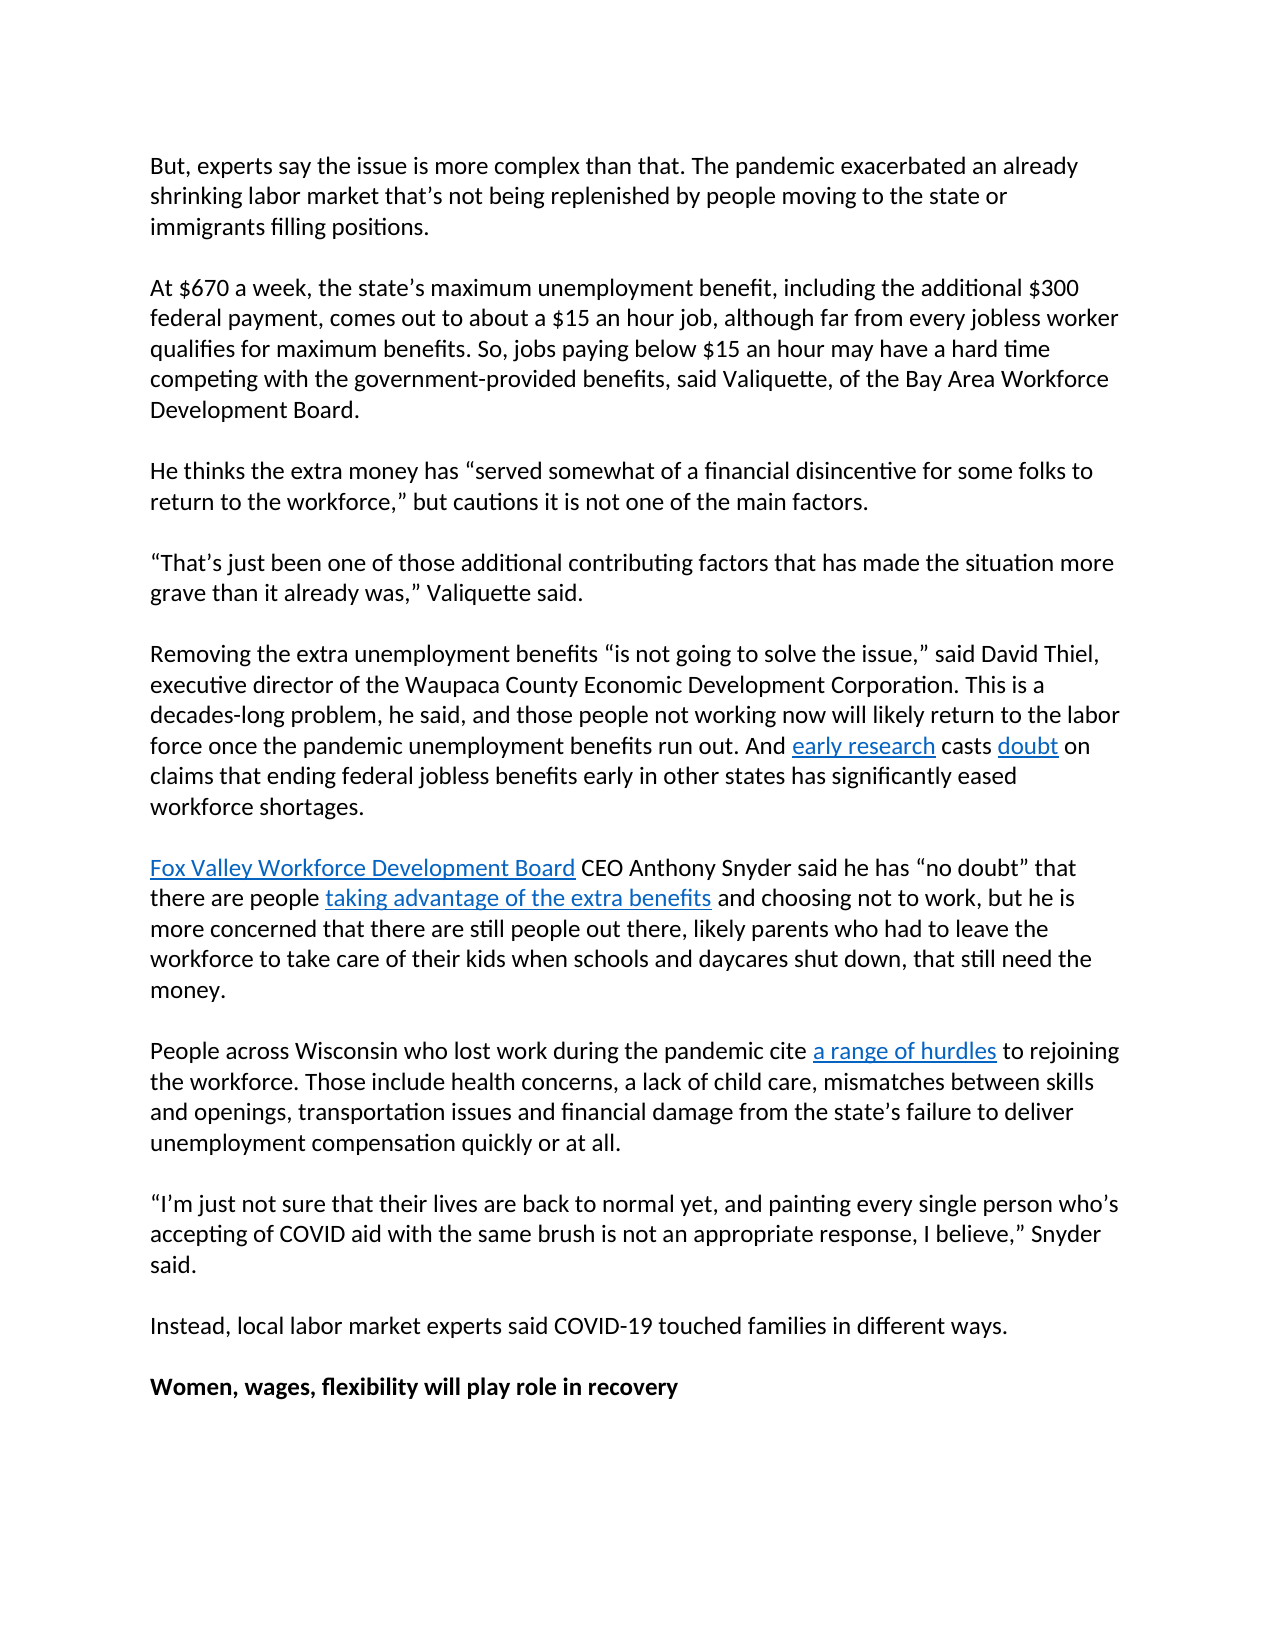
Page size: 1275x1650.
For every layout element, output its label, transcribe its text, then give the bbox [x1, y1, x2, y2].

text Fox Valley Workforce Development Board CEO Anthony Snyder said he has “no doubt” that there are people taking advantage of the extra benefits and choosing not to work, but he is more concerned that there are still people out there, likely parents who had to leave the workforce to take care of their kids when schools and daycares shut down, that still need the money. [150, 852, 1125, 1004]
text Removing the extra unemployment benefits “is not going to solve the issue,” said David Thiel, executive director of the Waupaca County Economic Development Corporation. This is a decades-long problem, he said, and those people not working now will likely return to the labor force once the pandemic unemployment benefits run out. And early research casts doubt on claims that ending federal jobless benefits early in other states has significantly eased workforce shortages. [150, 638, 1125, 821]
text “That’s just been one of those additional contributing factors that has made the situation more grave than it already was,” Valiquette said. [150, 547, 1125, 608]
text Instead, local labor market experts said COVID-19 touched families in different ways. [150, 1310, 1125, 1340]
text People across Wisconsin who lost work during the pandemic cite a range of hurdles to rejoining the workforce. Those include health concerns, a lack of child care, mismatches between skills and openings, transportation issues and financial damage from the state’s failure to deliver unemployment compensation quickly or at all. [150, 1035, 1125, 1157]
text Women, wages, flexibility will play role in recovery [150, 1371, 1125, 1401]
text “I’m just not sure that their lives are back to normal yet, and painting every single person who’s accepting of COVID aid with the same brush is not an appropriate response, I believe,” Snyder said. [150, 1188, 1125, 1279]
text He thinks the extra money has “served somewhat of a financial disincentive for some folks to return to the workforce,” but cautions it is not one of the main factors. [150, 455, 1125, 516]
text At $670 a week, the state’s maximum unemployment benefit, including the additional $300 federal payment, comes out to about a $15 an hour job, although far from every jobless worker qualifies for maximum benefits. So, jobs paying below $15 an hour may have a hard time competing with the government-provided benefits, said Valiquette, of the Bay Area Workforce Development Board. [150, 272, 1125, 425]
text But, experts say the issue is more complex than that. The pandemic exacerbated an already shrinking labor market that’s not being replenished by people moving to the state or immigrants filling positions. [150, 150, 1125, 242]
